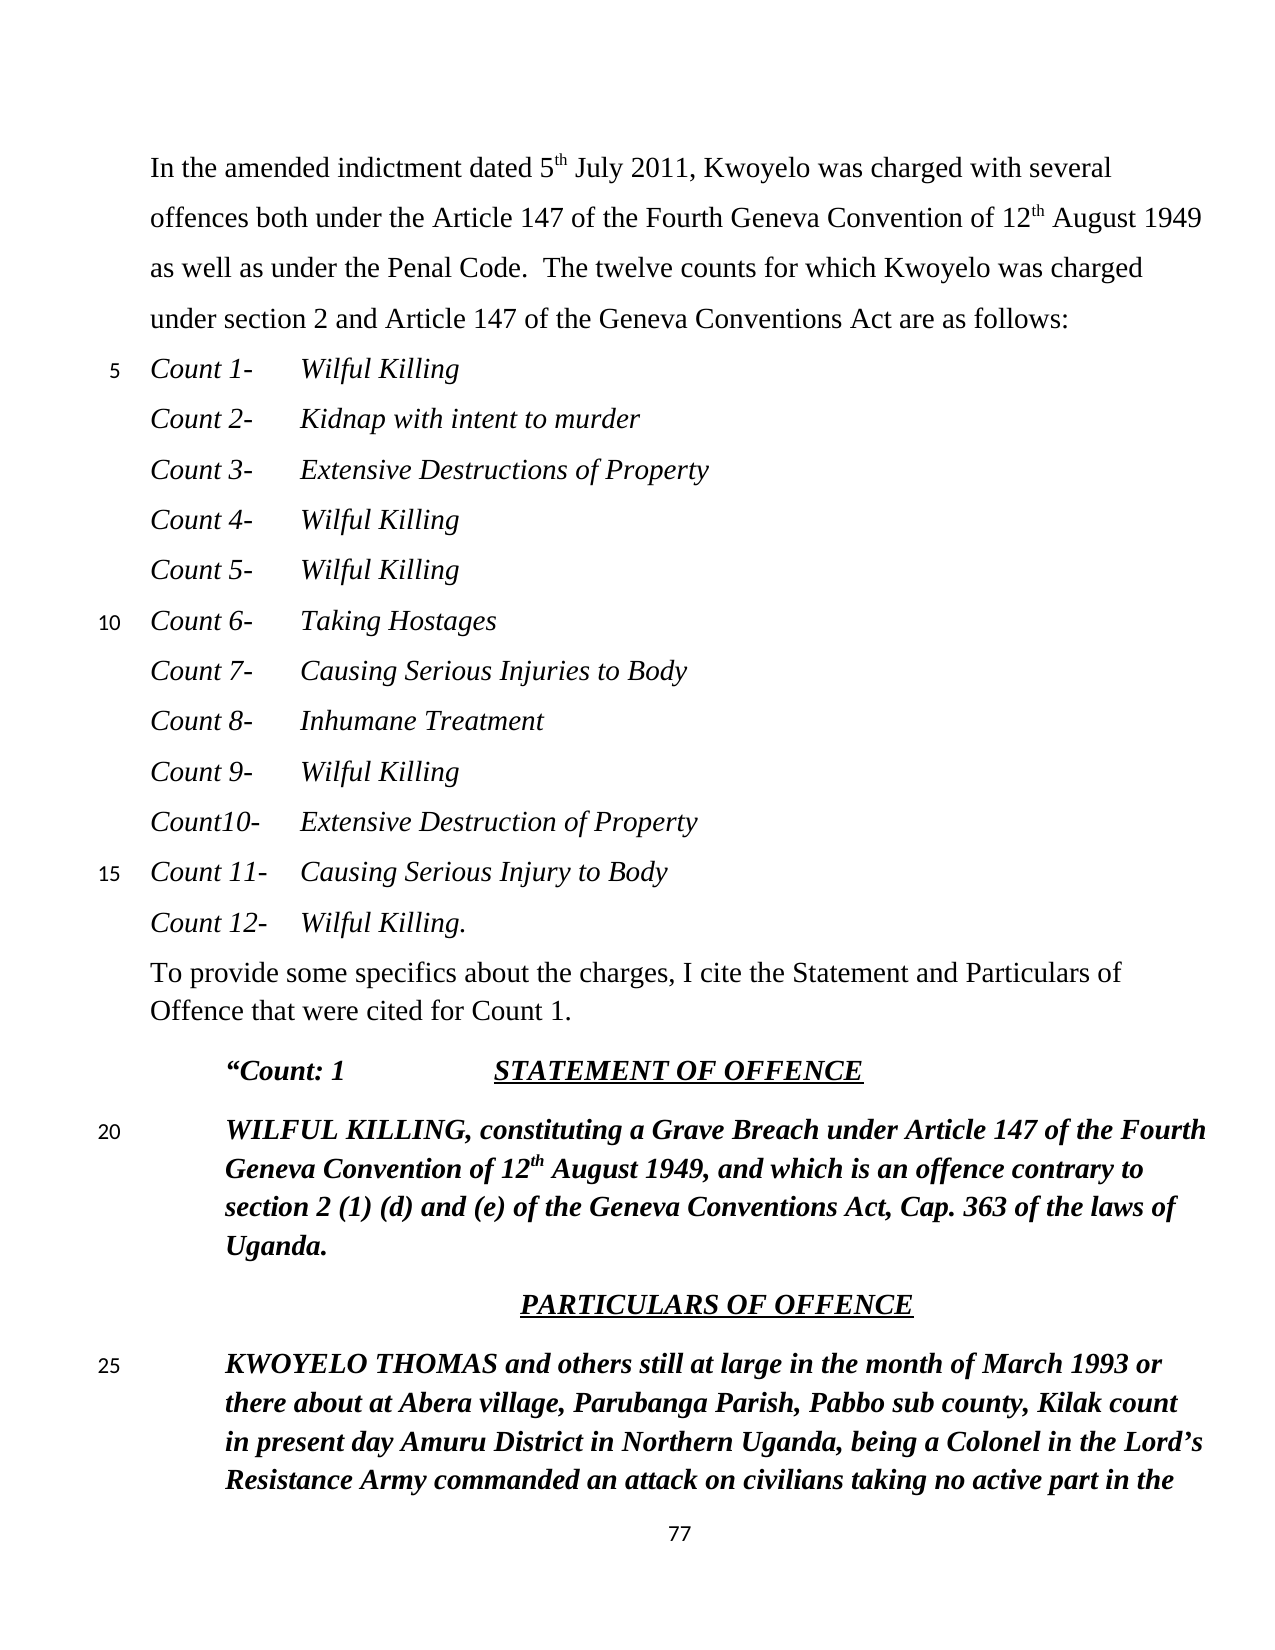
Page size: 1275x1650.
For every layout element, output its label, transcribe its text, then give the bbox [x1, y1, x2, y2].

text Count 3- Extensive Destructions of Property [150, 452, 1209, 485]
text Count 8- Inhumane Treatment [150, 703, 1209, 737]
text WILFUL KILLING, constituting a Grave Breach under Article 147 of the Fourth Geneva Convention of 12th August 1949, and which is an offence contrary to section 2 (1) (d) and (e) of the Geneva Conventions Act, Cap. 363 of the laws of Uganda. [225, 1112, 1209, 1261]
text Count 7- Causing Serious Injuries to Body [150, 653, 1209, 687]
text To provide some specifics about the charges, I cite the Statement and Particulars of Offence that were cited for Count 1. [150, 955, 1209, 1027]
text PARTICULARS OF OFFENCE [150, 1287, 1209, 1321]
text Count 6- Taking Hostages [150, 603, 1209, 636]
text Count 9- Wilful Killing [150, 754, 1209, 787]
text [225, 1347, 1209, 1496]
text Count 11- Causing Serious Injury to Body [150, 854, 1209, 888]
text Count10- Extensive Destruction of Property [150, 804, 1209, 838]
text Count 12- Wilful Killing. [150, 905, 1209, 938]
text “Count: 1 STATEMENT OF OFFENCE [150, 1053, 1209, 1086]
text Count 2- Kidnap with intent to murder [150, 402, 1209, 435]
text In the amended indictment dated 5th July 2011, Kwoyelo was charged with several offences both under the Article 147 of the Fourth Geneva Convention of 12th August 1949 as well as under the Penal Code. The twelve counts for which Kwoyelo was charged under section 2 and Article 147 of the Geneva Conventions Act are as follows: [150, 150, 1209, 334]
text Count 1- Wilful Killing [150, 351, 1209, 385]
text Count 4- Wilful Killing [150, 502, 1209, 536]
text Count 5- Wilful Killing [150, 552, 1209, 586]
